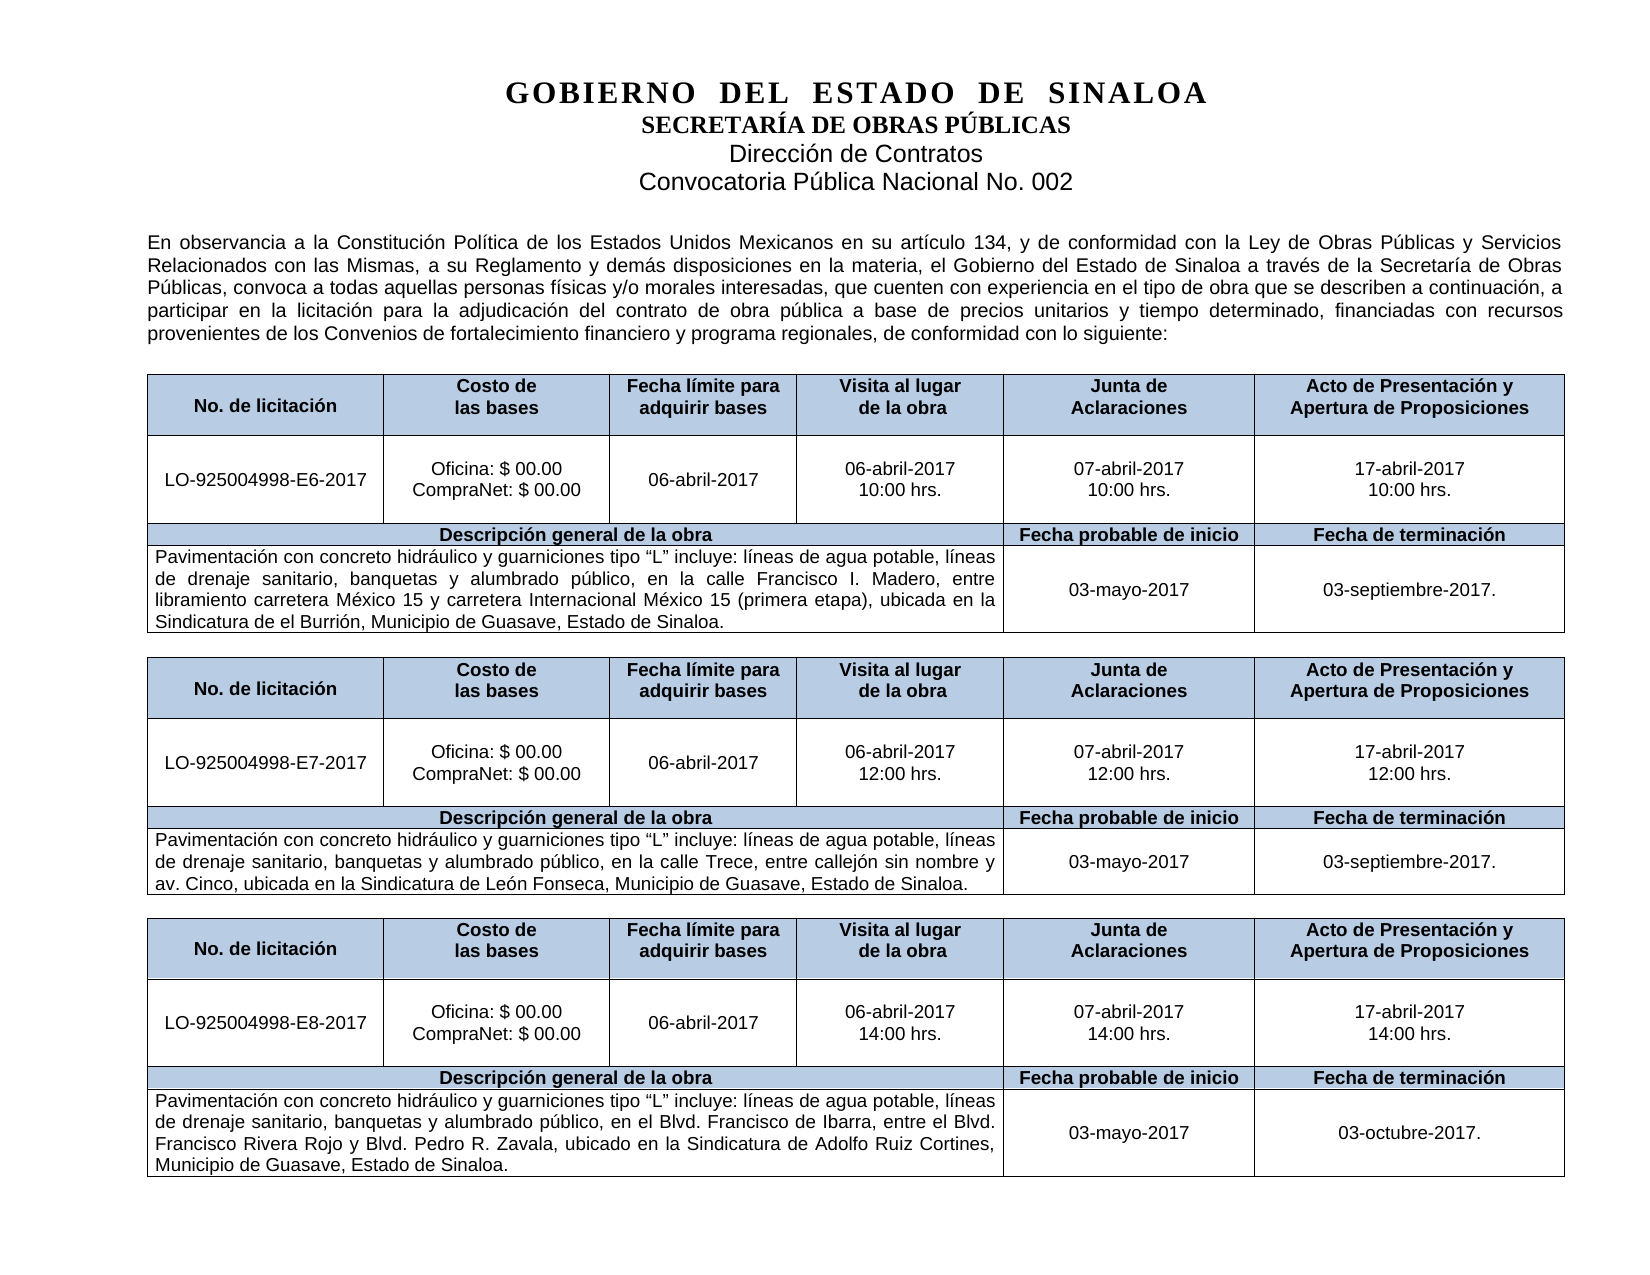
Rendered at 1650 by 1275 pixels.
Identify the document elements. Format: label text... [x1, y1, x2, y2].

text En observancia a la Constitución Política de los Estados Unidos Mexicanos en su artículo 134, y de conformidad con la Ley de Obras Públicas y Servicios Relacionados con las Mismas, a su Reglamento y demás disposiciones en la materia, el Gobierno del Estado de Sinaloa a través de la Secretaría de Obras Públicas, convoca a todas aquellas personas físicas y/o morales interesadas, que cuenten con experiencia en el tipo de obra que se describen a continuación, a participar en la licitación para la adjudicación del contrato de obra pública a base de precios unitarios y tiempo determinado, financiadas con recursos provenientes de los Convenios de fortalecimiento financiero y programa regionales, de conformidad con lo siguiente: [147, 231, 1565, 344]
table_cell Descripción general de la obra [148, 524, 1003, 545]
table_cell 06-abril-2017 [610, 719, 796, 806]
table_cell Fecha de terminación [1255, 1067, 1564, 1088]
table_header Visita al lugar de la obra [797, 375, 1003, 435]
table_cell Fecha probable de inicio [1004, 807, 1254, 828]
table_cell LO-925004998-E8-2017 [148, 980, 383, 1066]
table_cell 07-abril-2017 12:00 hrs. [1004, 719, 1254, 806]
table_header Visita al lugar de la obra [797, 658, 1003, 718]
table_cell Oficina: $ 00.00 CompraNet: $ 00.00 [384, 980, 609, 1066]
table_cell Fecha de terminación [1255, 524, 1564, 545]
table_cell 17-abril-2017 14:00 hrs. [1255, 980, 1564, 1066]
table_header Junta de Aclaraciones [1004, 919, 1254, 978]
table_cell Descripción general de la obra [148, 1067, 1003, 1088]
table_cell 07-abril-2017 14:00 hrs. [1004, 980, 1254, 1066]
table_cell 03-mayo-2017 [1004, 546, 1254, 632]
table_header Acto de Presentación y Apertura de Proposiciones [1255, 658, 1564, 718]
table_cell 06-abril-2017 12:00 hrs. [797, 719, 1003, 806]
table_cell Fecha de terminación [1255, 807, 1564, 828]
table_header Acto de Presentación y Apertura de Proposiciones [1255, 375, 1564, 435]
table_cell 03-mayo-2017 [1004, 1090, 1254, 1176]
table_header Visita al lugar de la obra [797, 919, 1003, 978]
text Convocatoria Pública Nacional No. 002 [147, 167, 1565, 196]
table_cell 03-mayo-2017 [1004, 829, 1254, 894]
table_header Junta de Aclaraciones [1004, 658, 1254, 718]
table_cell Pavimentación con concreto hidráulico y guarniciones tipo “L” incluye: líneas de agua potable, líneas de drenaje sanitario, banquetas y alumbrado público, en el Blvd. Francisco de Ibarra, entre el Blvd. Francisco Rivera Rojo y Blvd. Pedro R. Zavala, ubicado en la Sindicatura de Adolfo Ruiz Cortines, Municipio de Guasave, Estado de Sinaloa. [148, 1090, 1003, 1176]
table_header Costo de las bases [384, 375, 609, 435]
table_cell 06-abril-2017 10:00 hrs. [797, 436, 1003, 522]
table_header Fecha límite para adquirir bases [610, 919, 796, 978]
table_cell Descripción general de la obra [148, 807, 1003, 828]
table_header Fecha límite para adquirir bases [610, 658, 796, 718]
table_cell LO-925004998-E7-2017 [148, 719, 383, 806]
table_cell 06-abril-2017 [610, 980, 796, 1066]
table_cell 17-abril-2017 12:00 hrs. [1255, 719, 1564, 806]
table_header No. de licitación [148, 919, 383, 978]
table_cell 17-abril-2017 10:00 hrs. [1255, 436, 1564, 522]
table_header Fecha límite para adquirir bases [610, 375, 796, 435]
subtitle SECRETARÍA DE OBRAS PÚBLICAS [147, 110, 1565, 138]
table_header Acto de Presentación y Apertura de Proposiciones [1255, 919, 1564, 978]
text Dirección de Contratos [147, 138, 1565, 167]
title GOBIERNO DEL ESTADO DE SINALOA [147, 74, 1565, 110]
table_cell 06-abril-2017 14:00 hrs. [797, 980, 1003, 1066]
table_header No. de licitación [148, 658, 383, 718]
table_cell 03-octubre-2017. [1255, 1090, 1564, 1176]
table_cell Oficina: $ 00.00 CompraNet: $ 00.00 [384, 436, 609, 522]
table_cell Fecha probable de inicio [1004, 1067, 1254, 1088]
table_cell 03-septiembre-2017. [1255, 829, 1564, 894]
table_cell 03-septiembre-2017. [1255, 546, 1564, 632]
table_cell LO-925004998-E6-2017 [148, 436, 383, 522]
table_cell 07-abril-2017 10:00 hrs. [1004, 436, 1254, 522]
table_header Costo de las bases [384, 919, 609, 978]
table_cell Pavimentación con concreto hidráulico y guarniciones tipo “L” incluye: líneas de agua potable, líneas de drenaje sanitario, banquetas y alumbrado público, en la calle Francisco I. Madero, entre libramiento carretera México 15 y carretera Internacional México 15 (primera etapa), ubicada en la Sindicatura de el Burrión, Municipio de Guasave, Estado de Sinaloa. [148, 546, 1003, 632]
table_cell 06-abril-2017 [610, 436, 796, 522]
table_cell Oficina: $ 00.00 CompraNet: $ 00.00 [384, 719, 609, 806]
table_header Costo de las bases [384, 658, 609, 718]
table_cell Pavimentación con concreto hidráulico y guarniciones tipo “L” incluye: líneas de agua potable, líneas de drenaje sanitario, banquetas y alumbrado público, en la calle Trece, entre callejón sin nombre y av. Cinco, ubicada en la Sindicatura de León Fonseca, Municipio de Guasave, Estado de Sinaloa. [148, 829, 1003, 894]
table_cell Fecha probable de inicio [1004, 524, 1254, 545]
table_header Junta de Aclaraciones [1004, 375, 1254, 435]
table_header No. de licitación [148, 375, 383, 435]
